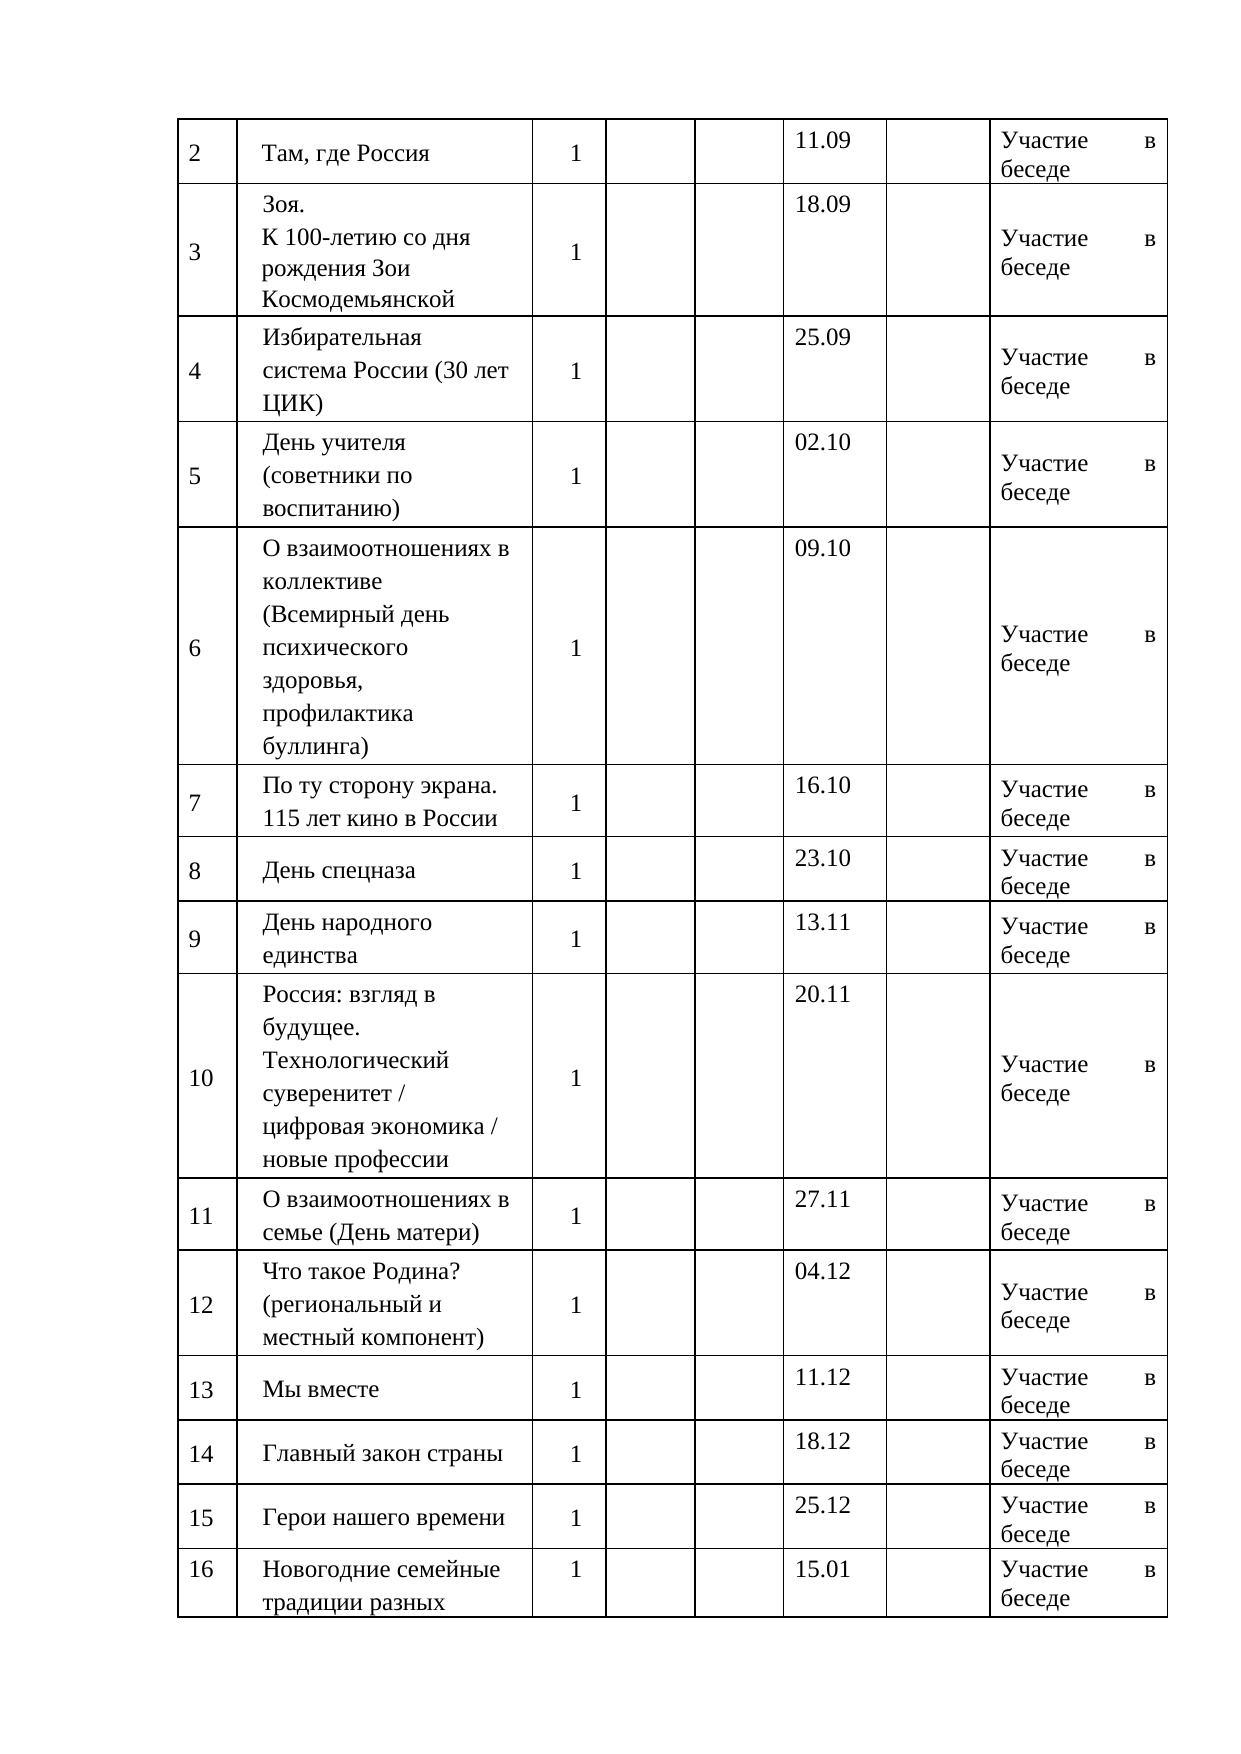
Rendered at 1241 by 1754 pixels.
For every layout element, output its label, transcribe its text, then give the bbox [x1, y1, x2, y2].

table_cell Участие в беседе [991, 1485, 1167, 1548]
table_cell 11.12 [784, 1356, 886, 1419]
table_cell 14 [179, 1421, 236, 1483]
table_cell 1 [533, 1421, 605, 1483]
table_cell О взаимоотношениях в семье (День матери) [238, 1179, 532, 1249]
table_cell 25.12 [784, 1485, 886, 1548]
table_cell [607, 974, 694, 1177]
table_cell 1 [533, 837, 605, 900]
table_cell 9 [179, 902, 236, 972]
table_cell [887, 528, 989, 763]
table_cell 13 [179, 1356, 236, 1419]
table_cell [696, 1421, 783, 1483]
table_cell 1 [533, 974, 605, 1177]
table_cell По ту сторону экрана. 115 лет кино в России [238, 765, 532, 836]
table_cell 5 [179, 422, 236, 526]
table_cell 1 [533, 184, 605, 315]
table_cell [607, 837, 694, 900]
table_cell 15.01 [784, 1549, 886, 1616]
table_cell [887, 120, 989, 182]
table_cell Что такое Родина? (региональный и местный компонент) [238, 1251, 532, 1355]
table_cell [696, 184, 783, 315]
table_cell [607, 902, 694, 972]
table_cell 1 [533, 120, 605, 182]
table_cell Участие в беседе [991, 1251, 1167, 1355]
table_cell [696, 120, 783, 182]
table_cell 1 [533, 528, 605, 763]
table_cell [696, 1356, 783, 1419]
table_cell [887, 1356, 989, 1419]
table_cell 1 [533, 765, 605, 836]
table_cell 18.12 [784, 1421, 886, 1483]
table_cell 11.09 [784, 120, 886, 182]
table_cell 25.09 [784, 317, 886, 421]
table_cell [887, 765, 989, 836]
table_cell Участие в беседе [991, 120, 1167, 182]
table_cell [607, 317, 694, 421]
table_cell 20.11 [784, 974, 886, 1177]
table_cell 1 [533, 1179, 605, 1249]
table_cell 7 [179, 765, 236, 836]
table_cell [696, 1179, 783, 1249]
table_cell [887, 1251, 989, 1355]
table_cell Участие в беседе [991, 765, 1167, 836]
table_cell [696, 317, 783, 421]
table_cell [887, 837, 989, 900]
table_cell 10 [179, 974, 236, 1177]
table_cell [696, 765, 783, 836]
table_cell Участие в беседе [991, 837, 1167, 900]
table_cell Участие в беседе [991, 1356, 1167, 1419]
table_cell О взаимоотношениях в коллективе (Всемирный день психического здоровья, профилактика буллинга) [238, 528, 532, 763]
table_cell Россия: взгляд в будущее. Технологический суверенитет / цифровая экономика / новые профессии [238, 974, 532, 1177]
table_cell 1 [533, 1251, 605, 1355]
table_cell 16 [179, 1549, 236, 1616]
table_cell [607, 528, 694, 763]
table_cell День спецназа [238, 837, 532, 900]
table_cell 2 [179, 120, 236, 182]
table_cell [887, 1421, 989, 1483]
table_cell 27.11 [784, 1179, 886, 1249]
table_cell [696, 837, 783, 900]
table_cell [887, 1179, 989, 1249]
table_cell 1 [533, 1485, 605, 1548]
table_cell Участие в беседе [991, 902, 1167, 972]
table_cell [887, 902, 989, 972]
table_cell [607, 1179, 694, 1249]
table_cell День народного единства [238, 902, 532, 972]
table_cell 3 [179, 184, 236, 315]
table_cell [887, 1549, 989, 1616]
table_cell День учителя (советники по воспитанию) [238, 422, 532, 526]
table_cell 13.11 [784, 902, 886, 972]
table_cell [607, 765, 694, 836]
table_cell [696, 422, 783, 526]
table_cell 11 [179, 1179, 236, 1249]
table_cell [887, 317, 989, 421]
table_cell Участие в беседе [991, 1549, 1167, 1616]
table_cell 23.10 [784, 837, 886, 900]
table_cell 4 [179, 317, 236, 421]
table_cell Участие в беседе [991, 1421, 1167, 1483]
table_cell Мы вместе [238, 1356, 532, 1419]
table_cell [696, 1549, 783, 1616]
table_cell 1 [533, 317, 605, 421]
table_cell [238, 1549, 532, 1616]
table_cell [696, 528, 783, 763]
table_cell Участие в беседе [991, 974, 1167, 1177]
table_cell 8 [179, 837, 236, 900]
table_cell [696, 902, 783, 972]
table_cell [607, 1421, 694, 1483]
table_cell Участие в беседе [991, 528, 1167, 763]
table_cell 18.09 [784, 184, 886, 315]
table_cell [607, 422, 694, 526]
table_cell Участие в беседе [991, 422, 1167, 526]
table_cell 15 [179, 1485, 236, 1548]
table_cell 16.10 [784, 765, 886, 836]
table_cell [696, 1251, 783, 1355]
table_cell 02.10 [784, 422, 886, 526]
table_cell [887, 974, 989, 1177]
table_cell [607, 120, 694, 182]
table_cell Там, где Россия [238, 120, 532, 182]
table_cell 1 [533, 422, 605, 526]
table_cell 09.10 [784, 528, 886, 763]
table_cell 1 [533, 1356, 605, 1419]
table_cell [607, 1251, 694, 1355]
table_cell [696, 1485, 783, 1548]
table_cell Главный закон страны [238, 1421, 532, 1483]
table_cell 04.12 [784, 1251, 886, 1355]
table_cell [887, 184, 989, 315]
table_cell Участие в беседе [991, 184, 1167, 315]
table_cell [887, 1485, 989, 1548]
table_cell Герои нашего времени [238, 1485, 532, 1548]
table_cell Зоя. К 100-летию со дня рождения Зои Космодемьянской [238, 184, 532, 315]
table_cell 6 [179, 528, 236, 763]
table_cell [696, 974, 783, 1177]
table_cell Участие в беседе [991, 317, 1167, 421]
table_cell Участие в беседе [991, 1179, 1167, 1249]
table_cell [887, 422, 989, 526]
table_cell [607, 184, 694, 315]
table_cell 12 [179, 1251, 236, 1355]
table_cell Избирательная система России (30 лет ЦИК) [238, 317, 532, 421]
table_cell 1 [533, 1549, 605, 1616]
table_cell 1 [533, 902, 605, 972]
table_cell [607, 1549, 694, 1616]
table_cell [607, 1485, 694, 1548]
table_cell [607, 1356, 694, 1419]
